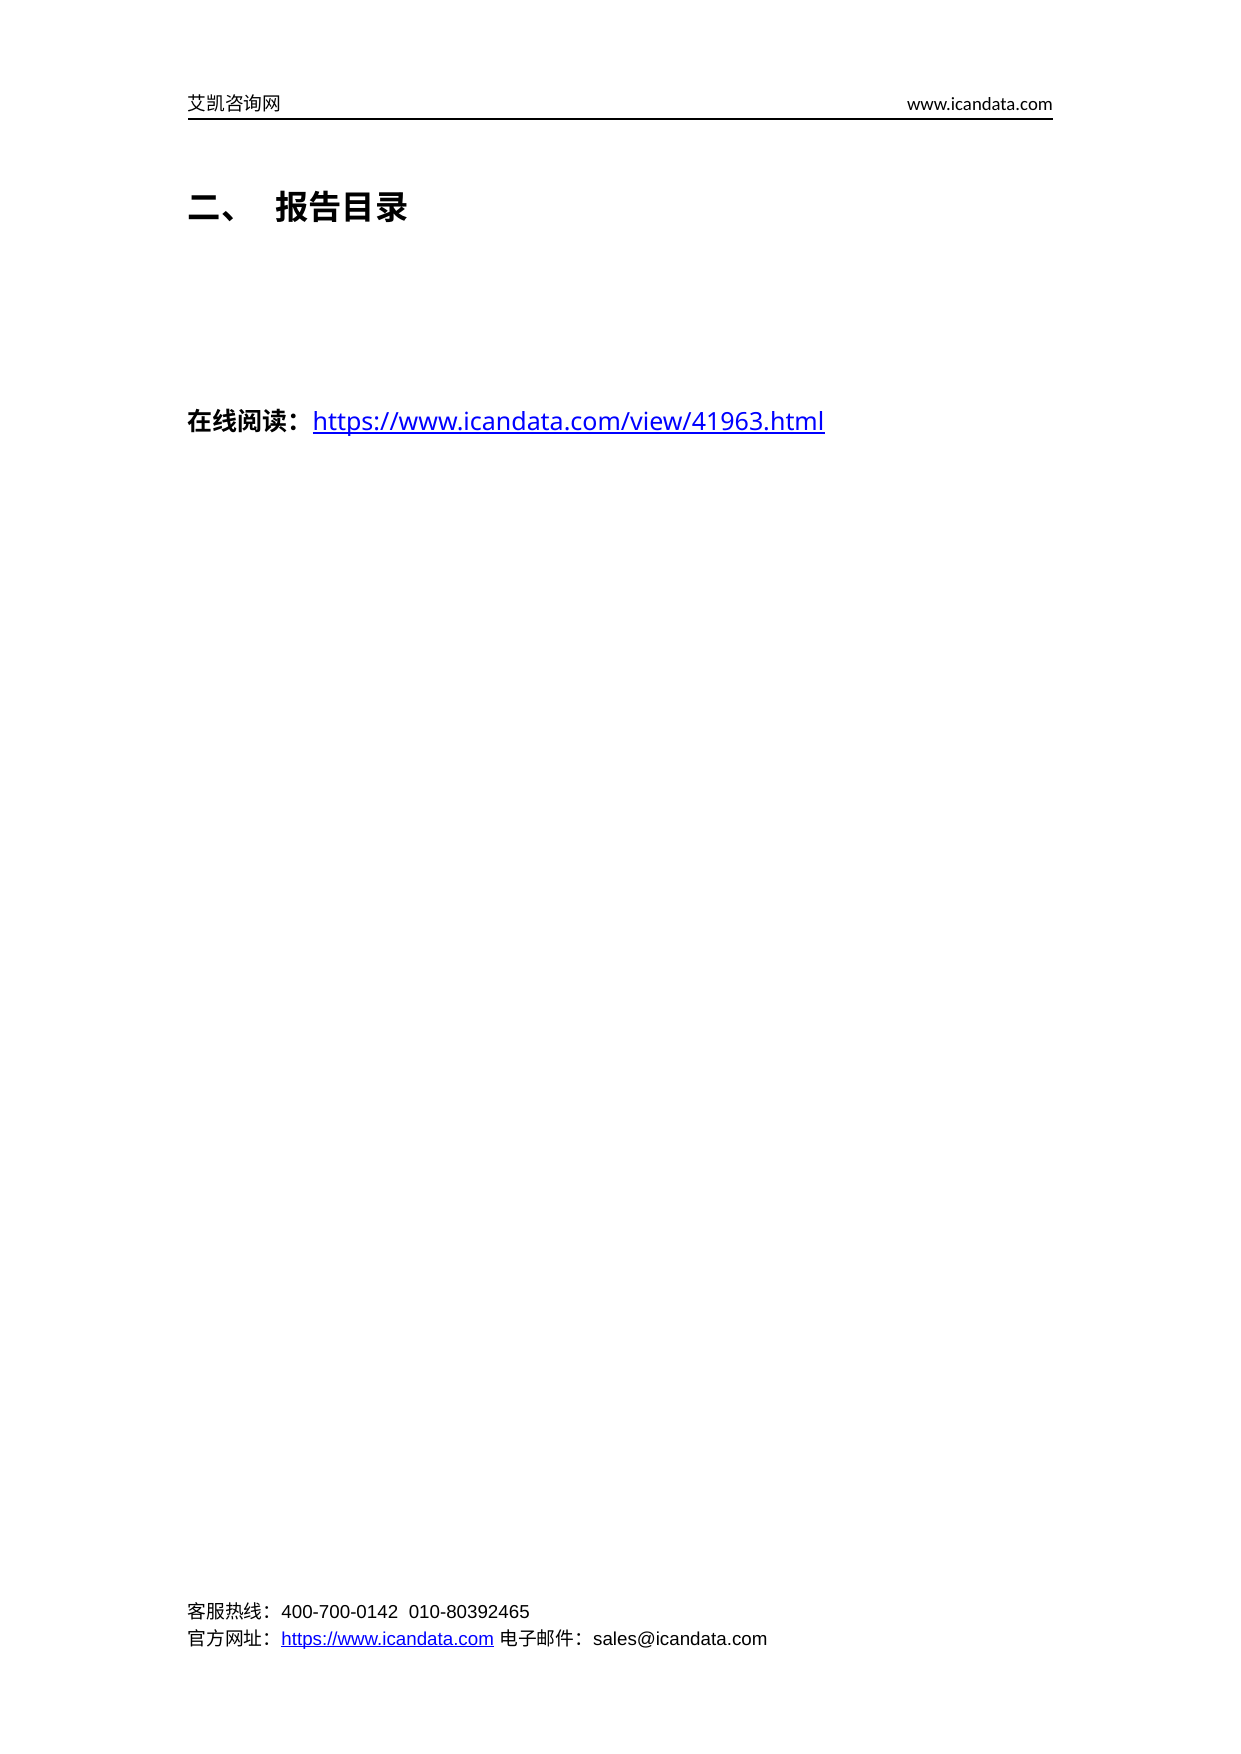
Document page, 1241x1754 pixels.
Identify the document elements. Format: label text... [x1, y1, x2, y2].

text 在线阅读：https://www.icandata.com/view/41963.html [187, 387, 1053, 452]
subtitle 报告目录 [187, 172, 1053, 237]
